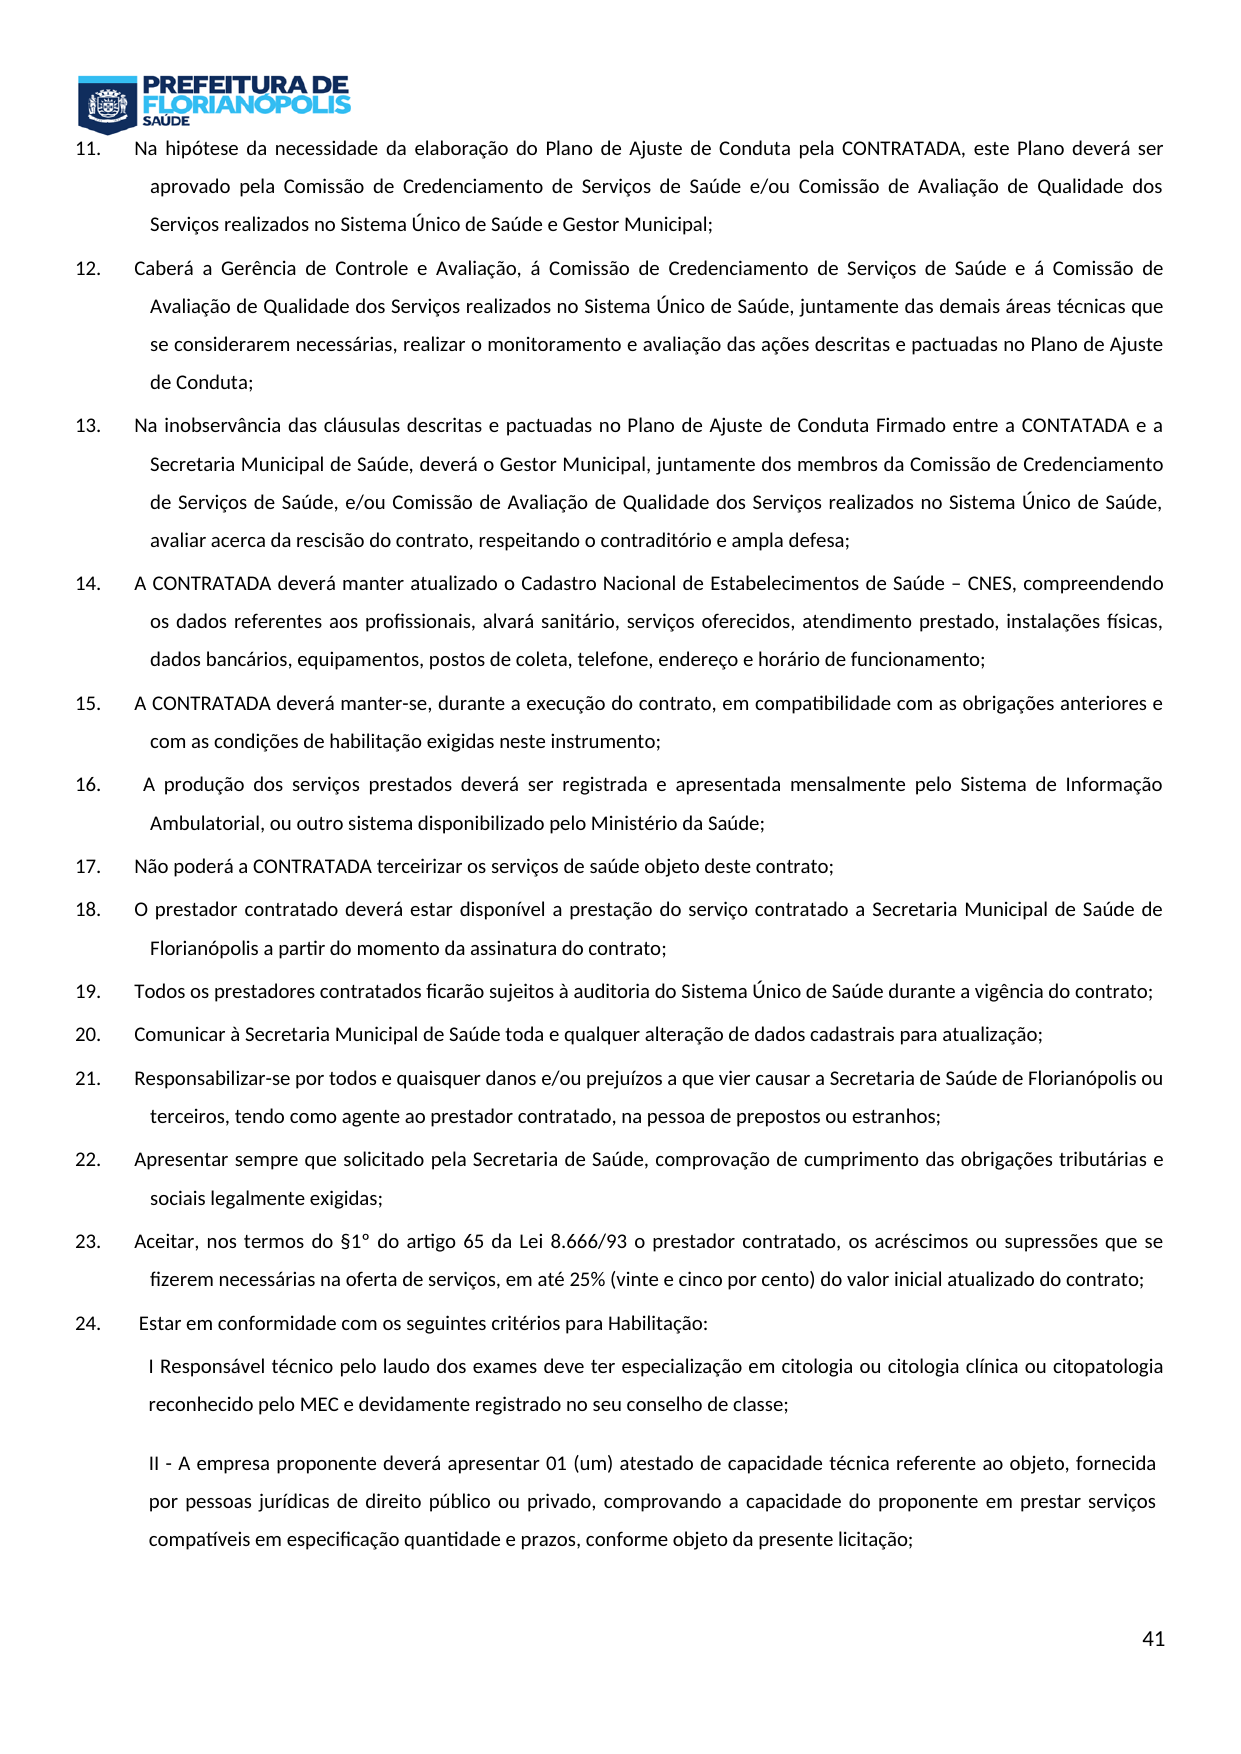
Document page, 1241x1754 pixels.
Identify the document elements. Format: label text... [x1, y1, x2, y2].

list Comunicar à Secretaria Municipal de Saúde toda e qualquer alteração de dados cadastrais para atualização; [75, 1022, 1165, 1047]
list Não poderá a CONTRATADA terceirizar os serviços de saúde objeto deste contrato; [75, 853, 1165, 879]
list Na hipótese da necessidade da elaboração do Plano de Ajuste de Conduta pela CONTRATADA, este Plano deverá ser aprovado pela Comissão de Credenciamento de Serviços de Saúde e/ou Comissão de Avaliação de Qualidade dos Serviços realizados no Sistema Único de Saúde e Gestor Municipal; [75, 135, 1165, 237]
text I Responsável técnico pelo laudo dos exames deve ter especialização em citologia ou citologia clínica ou citopatologia reconhecido pelo MEC e devidamente registrado no seu conselho de classe; [148, 1353, 1165, 1417]
list A produção dos serviços prestados deverá ser registrada e apresentada mensalmente pelo Sistema de Informação Ambulatorial, ou outro sistema disponibilizado pelo Ministério da Saúde; [75, 772, 1165, 835]
list O prestador contratado deverá estar disponível a prestação do serviço contratado a Secretaria Municipal de Saúde de Florianópolis a partir do momento da assinatura do contrato; [75, 897, 1165, 960]
picture [75, 73, 357, 136]
list Estar em conformidade com os seguintes critérios para Habilitação: [75, 1310, 1165, 1335]
list A CONTRATADA deverá manter-se, durante a execução do contrato, em compatibilidade com as obrigações anteriores e com as condições de habilitação exigidas neste instrumento; [75, 690, 1165, 754]
text II - A empresa proponente deverá apresentar 01 (um) atestado de capacidade técnica referente ao objeto, fornecida por pessoas jurídicas de direito público ou privado, comprovando a capacidade do proponente em prestar serviços compatíveis em especificação quantidade e prazos, conforme objeto da presente licitação; [104, 1450, 1165, 1552]
list Responsabilizar-se por todos e quaisquer danos e/ou prejuízos a que vier causar a Secretaria de Saúde de Florianópolis ou terceiros, tendo como agente ao prestador contratado, na pessoa de prepostos ou estranhos; [75, 1065, 1165, 1129]
list Todos os prestadores contratados ficarão sujeitos à auditoria do Sistema Único de Saúde durante a vigência do contrato; [75, 978, 1165, 1004]
list A CONTRATADA deverá manter atualizado o Cadastro Nacional de Estabelecimentos de Saúde – CNES, compreendendo os dados referentes aos profissionais, alvará sanitário, serviços oferecidos, atendimento prestado, instalações físicas, dados bancários, equipamentos, postos de coleta, telefone, endereço e horário de funcionamento; [75, 570, 1165, 672]
list Aceitar, nos termos do §1º do artigo 65 da Lei 8.666/93 o prestador contratado, os acréscimos ou supressões que se fizerem necessárias na oferta de serviços, em até 25% (vinte e cinco por cento) do valor inicial atualizado do contrato; [75, 1228, 1165, 1292]
list Apresentar sempre que solicitado pela Secretaria de Saúde, comprovação de cumprimento das obrigações tributárias e sociais legalmente exigidas; [75, 1147, 1165, 1210]
list Na inobservância das cláusulas descritas e pactuadas no Plano de Ajuste de Conduta Firmado entre a CONTATADA e a Secretaria Municipal de Saúde, deverá o Gestor Municipal, juntamente dos membros da Comissão de Credenciamento de Serviços de Saúde, e/ou Comissão de Avaliação de Qualidade dos Serviços realizados no Sistema Único de Saúde, avaliar acerca da rescisão do contrato, respeitando o contraditório e ampla defesa; [75, 413, 1165, 552]
list Caberá a Gerência de Controle e Avaliação, á Comissão de Credenciamento de Serviços de Saúde e á Comissão de Avaliação de Qualidade dos Serviços realizados no Sistema Único de Saúde, juntamente das demais áreas técnicas que se considerarem necessárias, realizar o monitoramento e avaliação das ações descritas e pactuadas no Plano de Ajuste de Conduta; [75, 255, 1165, 394]
